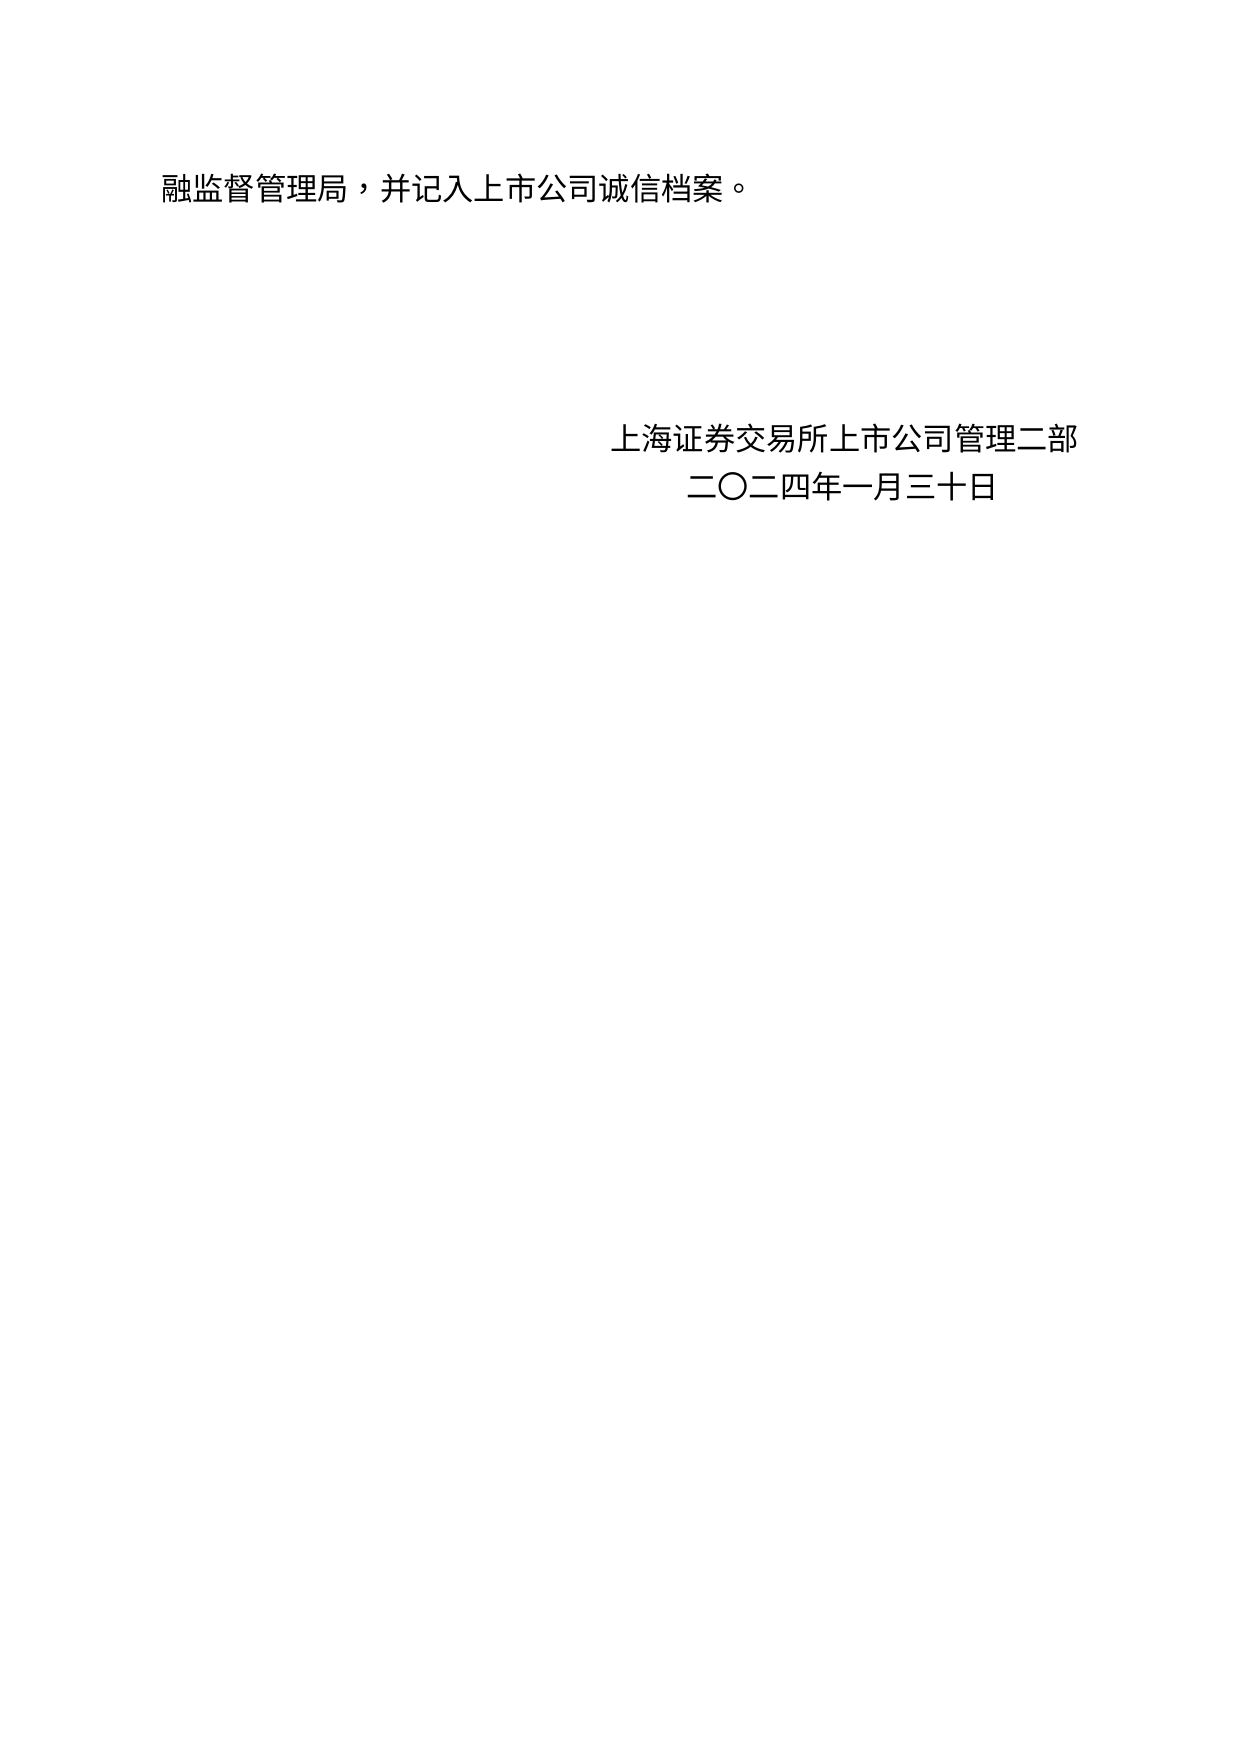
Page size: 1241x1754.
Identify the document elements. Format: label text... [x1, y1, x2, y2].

text 二〇二四年一月三十日 [642, 462, 1079, 508]
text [161, 150, 1079, 212]
text 上海证券交易所上市公司管理二部 [161, 400, 1079, 462]
